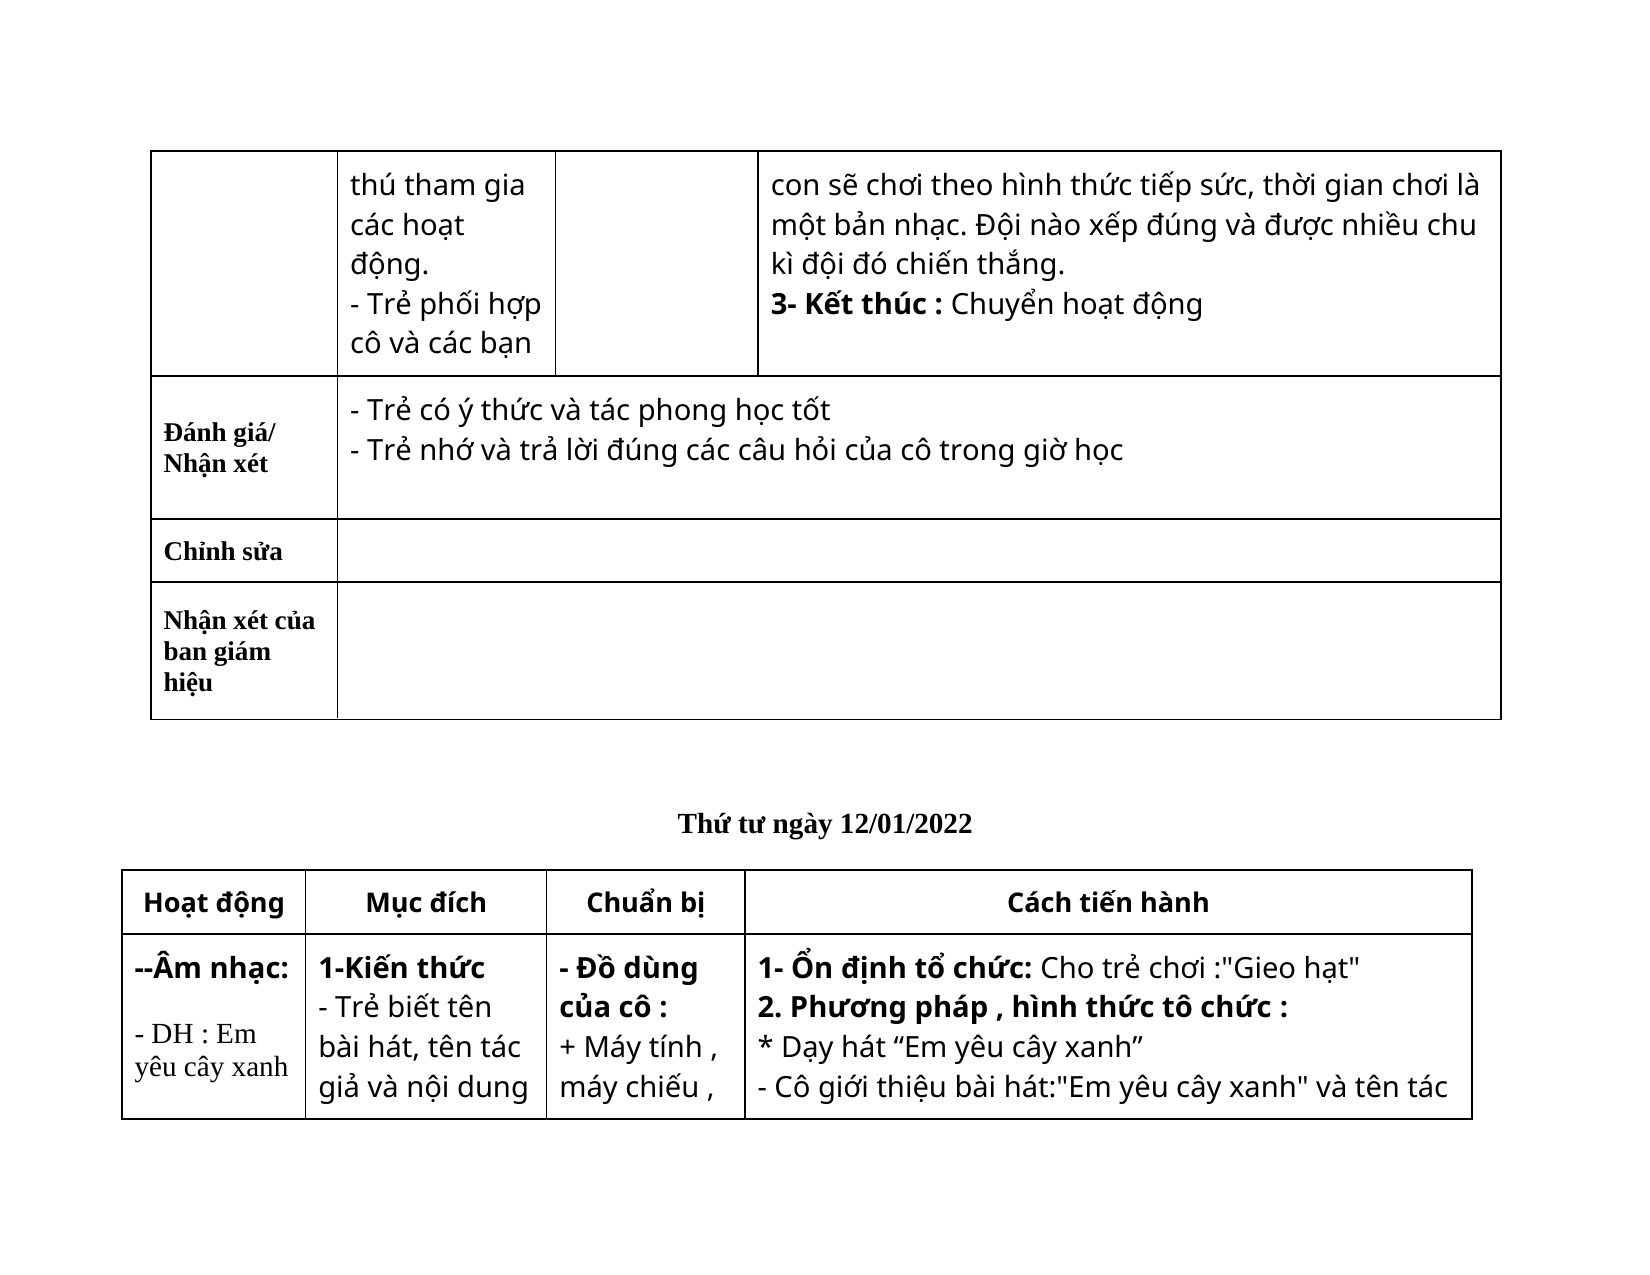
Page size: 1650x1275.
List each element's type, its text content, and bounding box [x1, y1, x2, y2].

table_cell [338, 520, 1500, 581]
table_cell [556, 152, 757, 375]
table_cell Nhận xét của ban giám hiệu [152, 583, 337, 718]
table_header Chuẩn bị [547, 871, 744, 933]
subtitle Thứ tư ngày 12/01/2022 [150, 807, 1500, 840]
table_cell Chỉnh sửa [152, 520, 337, 581]
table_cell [338, 152, 555, 375]
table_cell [306, 935, 546, 1118]
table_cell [152, 152, 337, 375]
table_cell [746, 935, 1471, 1118]
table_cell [547, 935, 744, 1118]
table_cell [759, 152, 1500, 375]
table_cell Đánh giá/ Nhận xét [152, 377, 337, 518]
table_header Hoạt động [123, 871, 305, 933]
table_header Mục đích [306, 871, 546, 933]
table_cell - Trẻ có ý thức và tác phong học tốt - Trẻ nhớ và trả lời đúng các câu hỏi của cô trong giờ học [338, 377, 1500, 518]
table_cell [338, 583, 1500, 718]
table_header Cách tiến hành [746, 871, 1471, 933]
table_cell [123, 935, 305, 1118]
